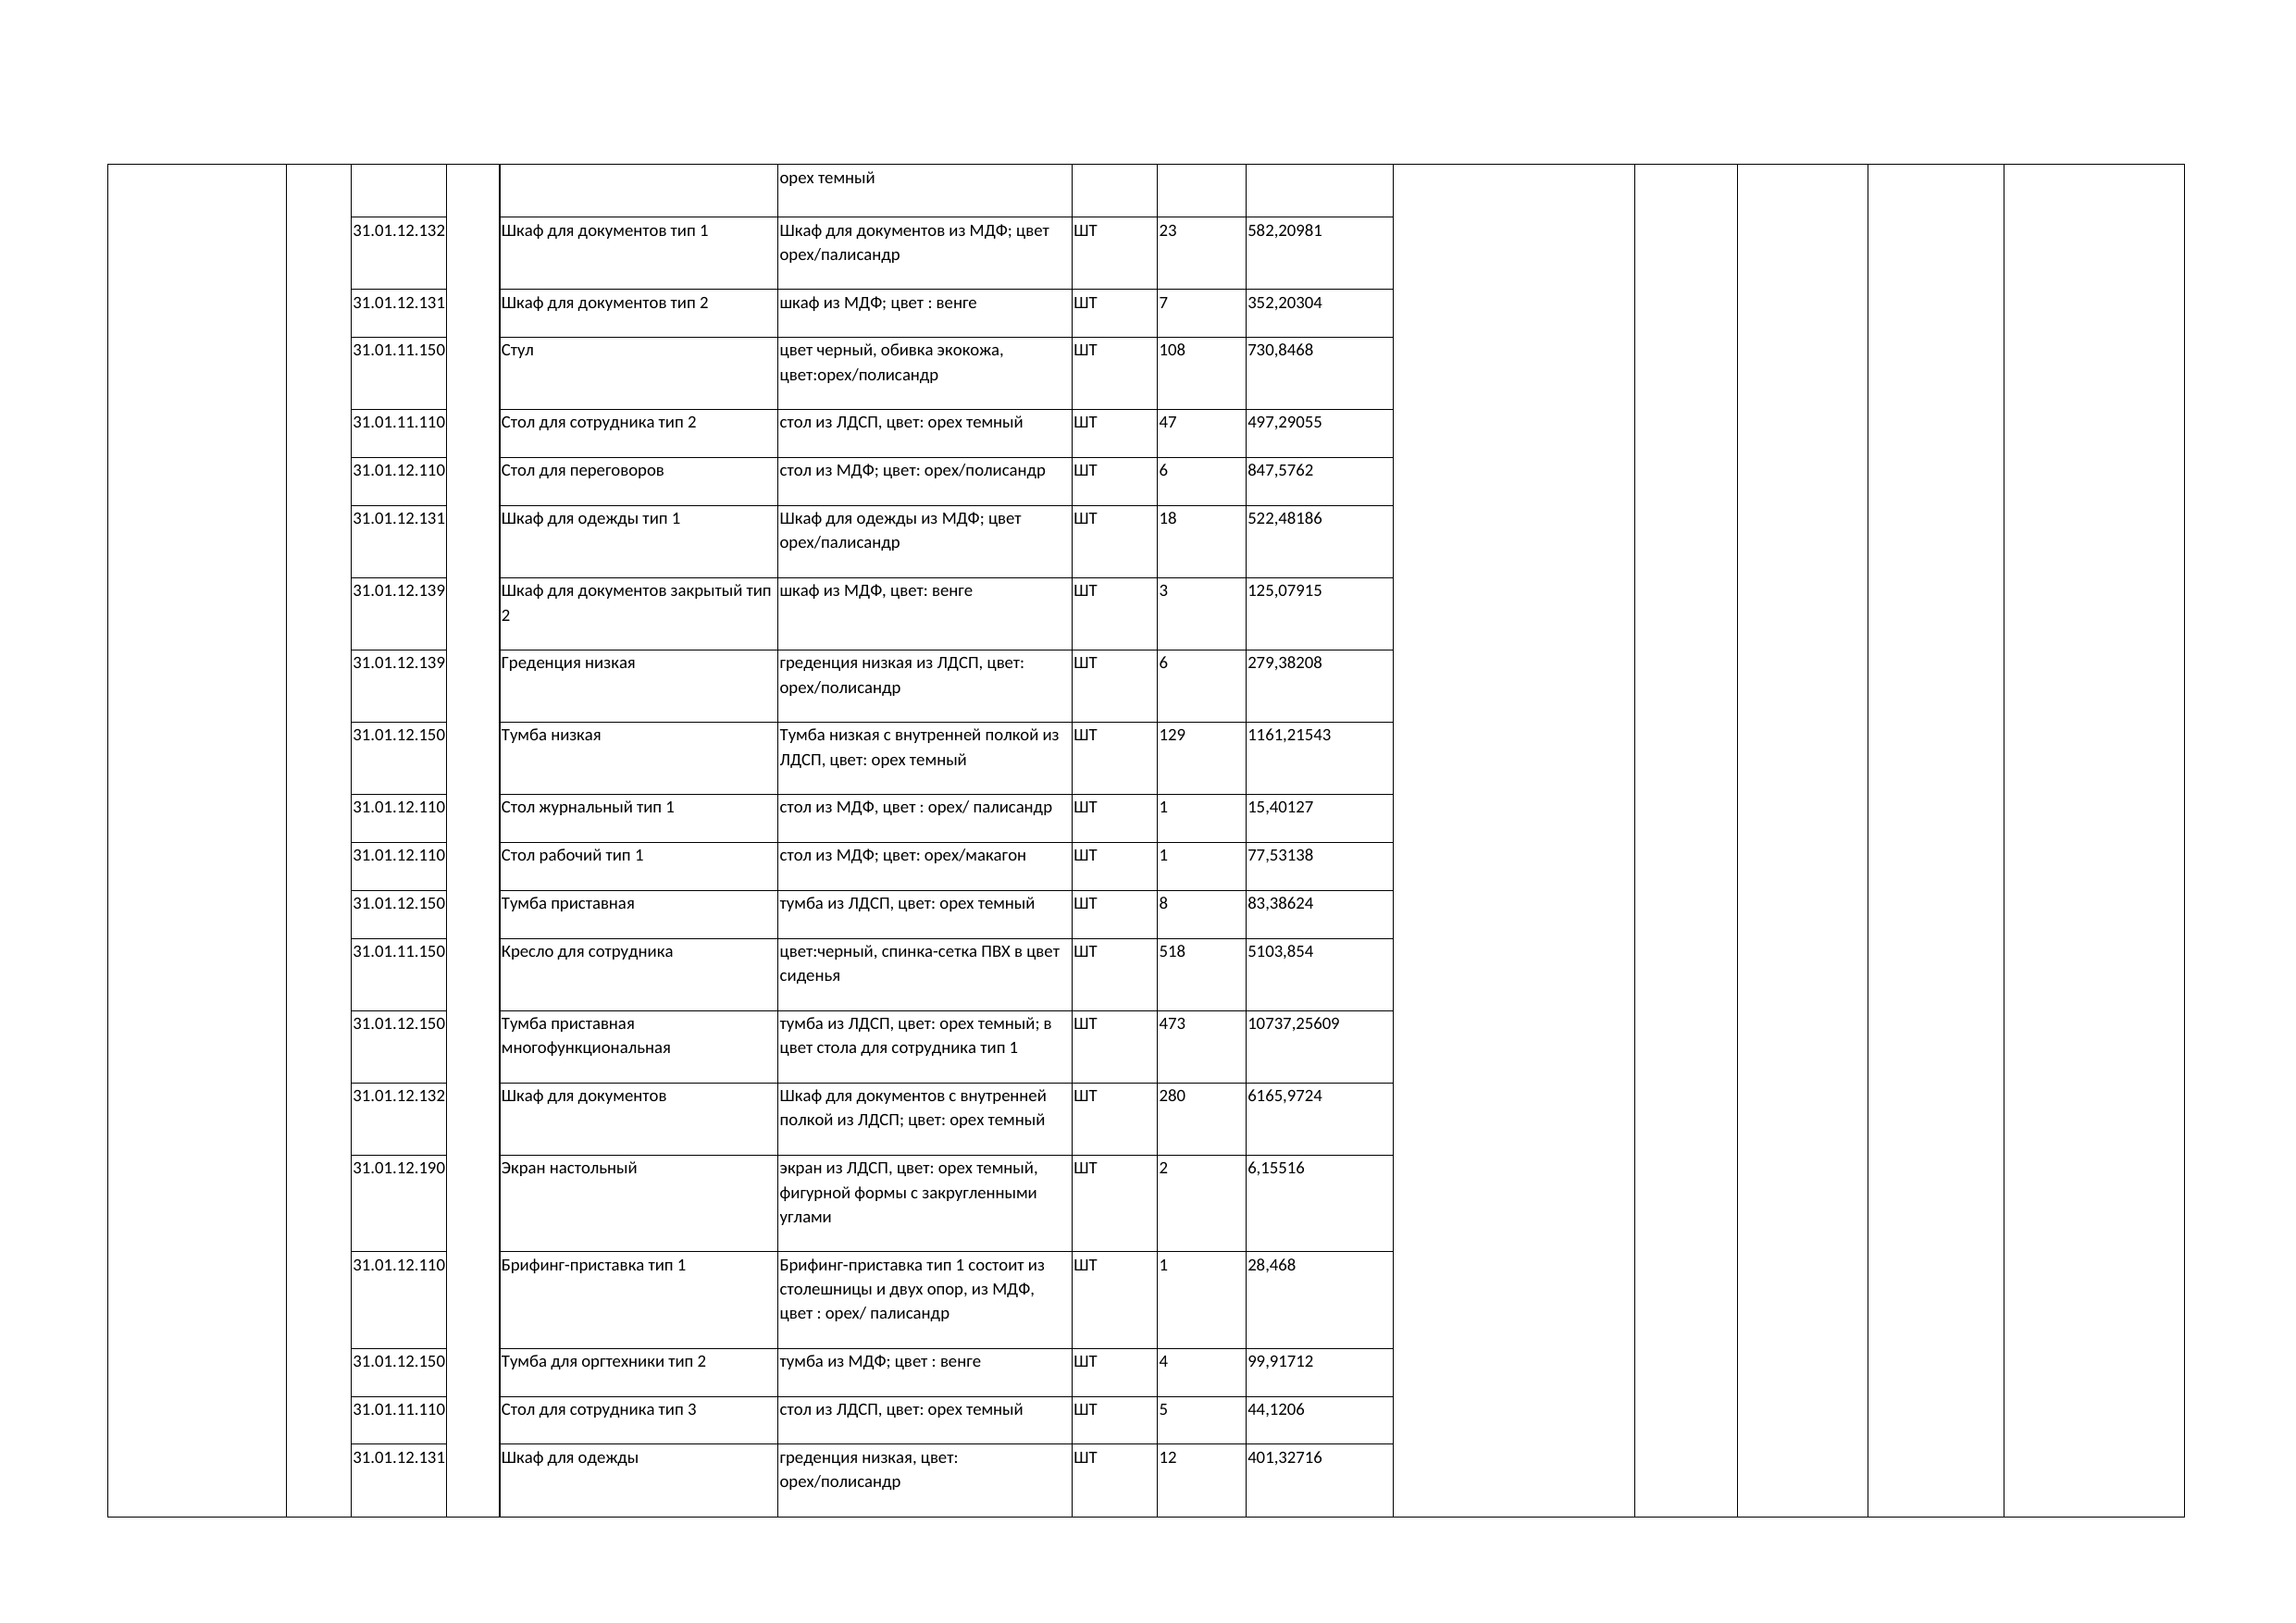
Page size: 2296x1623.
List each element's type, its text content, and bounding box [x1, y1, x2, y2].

table_cell ШТ [1073, 795, 1157, 842]
table_cell 12 [1158, 1444, 1246, 1516]
table_cell ШТ [1073, 578, 1157, 650]
table_cell 1161,21543 [1247, 723, 1393, 794]
table_cell стол из МДФ; цвет: орех/полисандр [778, 458, 1072, 505]
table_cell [778, 165, 1072, 217]
table_cell 1 [1158, 795, 1246, 842]
table_cell шкаф из МДФ, цвет: венге [778, 578, 1072, 650]
table_cell 518 [1158, 939, 1246, 1010]
table_cell 31.01.12.110 [352, 1252, 446, 1348]
table_cell Шкаф для одежды тип 1 [501, 506, 777, 577]
table_cell Шкаф для документов из МДФ; цвет орех/палисандр [778, 217, 1072, 289]
table_cell Шкаф для документов тип 1 [501, 217, 777, 289]
table_cell 31.01.11.150 [352, 939, 446, 1010]
table_cell 352,20304 [1247, 290, 1393, 337]
table_cell ШТ [1073, 1011, 1157, 1083]
table_cell 125,07915 [1247, 578, 1393, 650]
table_cell стол из МДФ, цвет : орех/ палисандр [778, 795, 1072, 842]
table_cell ШТ [1073, 1252, 1157, 1348]
table_cell ШТ [1073, 1084, 1157, 1155]
table_cell ШТ [1073, 723, 1157, 794]
table_cell Тумба приставная многофункциональная [501, 1011, 777, 1083]
table_cell греденция низкая из ЛДСП, цвет: орех/полисандр [778, 650, 1072, 722]
table_cell 77,53138 [1247, 843, 1393, 890]
table_cell Брифинг-приставка тип 1 состоит из столешницы и двух опор, из МДФ, цвет : орех/ палисандр [778, 1252, 1072, 1348]
table_cell тумба из ЛДСП, цвет: орех темный; в цвет стола для сотрудника тип 1 [778, 1011, 1072, 1083]
table_cell 31.01.12.150 [352, 1011, 446, 1083]
table_cell Стол для сотрудника тип 3 [501, 1397, 777, 1443]
table_cell 10737,25609 [1247, 1011, 1393, 1083]
table_cell 108 [1158, 338, 1246, 409]
table_cell Брифинг-приставка [501, 165, 777, 217]
table_cell 31.01.12.150 [352, 891, 446, 937]
table_cell Стол журнальный тип 1 [501, 795, 777, 842]
table_cell 4 [1158, 1349, 1246, 1395]
table_cell ШТ [1073, 1349, 1157, 1395]
table_cell 129 [1158, 723, 1246, 794]
table_cell 10 [1158, 165, 1246, 217]
table_cell 31.01.12.132 [352, 217, 446, 289]
table_cell ШТ [1073, 1444, 1157, 1516]
table_cell 5103,854 [1247, 939, 1393, 1010]
table_cell 847,5762 [1247, 458, 1393, 505]
table_cell Стол для переговоров [501, 458, 777, 505]
table_cell Греденция низкая [501, 650, 777, 722]
table_cell 18 [1158, 506, 1246, 577]
table_cell Шкаф для документов с внутренней полкой из ЛДСП; цвет: орех темный [778, 1084, 1072, 1155]
table_cell 497,29055 [1247, 410, 1393, 457]
table_cell 6,15516 [1247, 1156, 1393, 1251]
table_cell 83,38624 [1247, 891, 1393, 937]
table_cell ШТ [1073, 506, 1157, 577]
table_cell стол из ЛДСП, цвет: орех темный [778, 410, 1072, 457]
table_cell ШТ [1073, 1397, 1157, 1443]
table_cell 31.01.12.131 [352, 290, 446, 337]
table_cell 31.01.12.139 [352, 578, 446, 650]
table_cell 99,91712 [1247, 1349, 1393, 1395]
table_cell шкаф из МДФ; цвет : венге [778, 290, 1072, 337]
table_cell ШТ [1073, 290, 1157, 337]
table_cell Стол для сотрудника тип 2 [501, 410, 777, 457]
table_cell 31.01.12.190 [352, 1156, 446, 1251]
table_cell 1 [1158, 1252, 1246, 1348]
table_cell 6 [1158, 650, 1246, 722]
table_cell Шкаф для одежды [501, 1444, 777, 1516]
table_cell Тумба низкая [501, 723, 777, 794]
table_cell стол из ЛДСП, цвет: орех темный [778, 1397, 1072, 1443]
table_cell 6165,9724 [1247, 1084, 1393, 1155]
table_cell Тумба для оргтехники тип 2 [501, 1349, 777, 1395]
table_cell 473 [1158, 1011, 1246, 1083]
table_cell ШТ [1073, 650, 1157, 722]
table_cell Тумба низкая с внутренней полкой из ЛДСП, цвет: орех темный [778, 723, 1072, 794]
table_cell ШТ [1073, 165, 1157, 217]
table_cell 401,32716 [1247, 1444, 1393, 1516]
table_cell 6 [1158, 458, 1246, 505]
table_cell 31.01.12.150 [352, 723, 446, 794]
table_cell греденция низкая, цвет: орех/полисандр [778, 1444, 1072, 1516]
table_cell 28,468 [1247, 1252, 1393, 1348]
table_cell ШТ [1073, 338, 1157, 409]
table_cell ШТ [1073, 939, 1157, 1010]
table_cell 47 [1158, 410, 1246, 457]
table_cell 31.01.12.131 [352, 506, 446, 577]
table_cell Шкаф для одежды из МДФ; цвет орех/палисандр [778, 506, 1072, 577]
table_cell тумба из МДФ; цвет : венге [778, 1349, 1072, 1395]
table_cell экран из ЛДСП, цвет: орех темный, фигурной формы с закругленными углами [778, 1156, 1072, 1251]
table_cell 31.01.12.110 [352, 795, 446, 842]
table_cell 1 [1158, 843, 1246, 890]
table_cell Шкаф для документов тип 2 [501, 290, 777, 337]
table_cell 5 [1158, 1397, 1246, 1443]
table_cell 44,1206 [1247, 1397, 1393, 1443]
table_cell Стол рабочий тип 1 [501, 843, 777, 890]
table_cell 23 [1158, 217, 1246, 289]
table_cell 522,48186 [1247, 506, 1393, 577]
table_cell ШТ [1073, 217, 1157, 289]
table_cell ШТ [1073, 410, 1157, 457]
table_cell 7 [1158, 290, 1246, 337]
table_cell ШТ [1073, 891, 1157, 937]
table_cell 280 [1158, 1084, 1246, 1155]
table_cell Экран настольный [501, 1156, 777, 1251]
table_cell Брифинг-приставка тип 1 [501, 1252, 777, 1348]
table_cell 31.01.12.150 [352, 165, 446, 217]
table_cell 730,8468 [1247, 338, 1393, 409]
table_cell 31.01.11.110 [352, 1397, 446, 1443]
table_cell 35,0532 [1247, 165, 1393, 217]
table_cell 31.01.12.110 [352, 843, 446, 890]
table_cell 279,38208 [1247, 650, 1393, 722]
table_cell 31.01.11.110 [352, 410, 446, 457]
table_cell ШТ [1073, 458, 1157, 505]
table_cell 31.01.12.110 [352, 458, 446, 505]
table_cell Шкаф для документов [501, 1084, 777, 1155]
table_cell 31.01.12.132 [352, 1084, 446, 1155]
table_cell Шкаф для документов закрытый тип 2 [501, 578, 777, 650]
table_cell тумба из ЛДСП, цвет: орех темный [778, 891, 1072, 937]
table_cell Стул [501, 338, 777, 409]
table_cell ШТ [1073, 1156, 1157, 1251]
table_cell 582,20981 [1247, 217, 1393, 289]
table_cell 15,40127 [1247, 795, 1393, 842]
table_cell 3 [1158, 578, 1246, 650]
table_cell 31.01.12.139 [352, 650, 446, 722]
table_cell 31.01.11.150 [352, 338, 446, 409]
table_cell цвет:черный, спинка-сетка ПВХ в цвет сиденья [778, 939, 1072, 1010]
table_cell Тумба приставная [501, 891, 777, 937]
table_cell ШТ [1073, 843, 1157, 890]
table_cell цвет черный, обивка экокожа, цвет:орех/полисандр [778, 338, 1072, 409]
table_cell 8 [1158, 891, 1246, 937]
table_cell 31.01.12.131 [352, 1444, 446, 1516]
table_cell 2 [1158, 1156, 1246, 1251]
table_cell Кресло для сотрудника [501, 939, 777, 1010]
table_cell 31.01.12.150 [352, 1349, 446, 1395]
table_cell стол из МДФ; цвет: орех/макагон [778, 843, 1072, 890]
